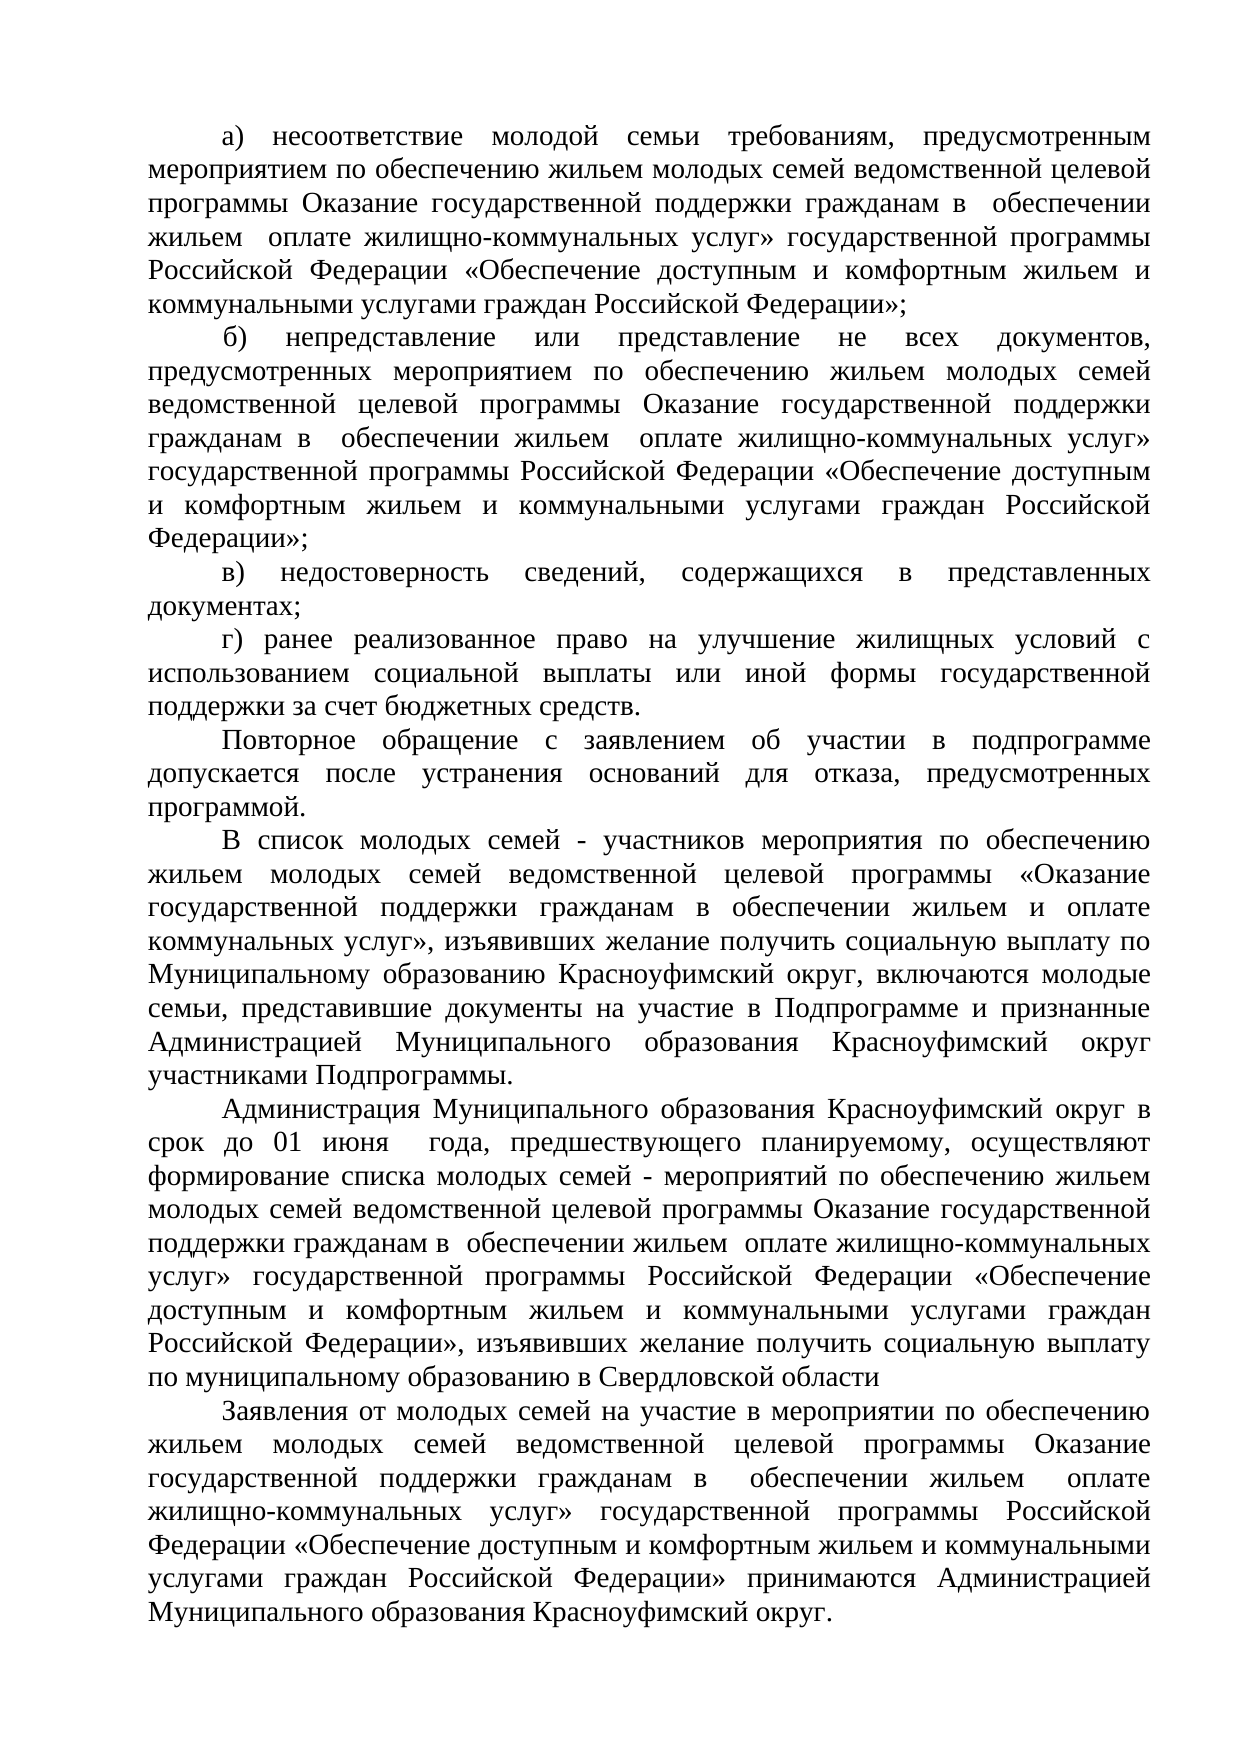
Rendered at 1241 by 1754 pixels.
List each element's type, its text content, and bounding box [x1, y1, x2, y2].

text Администрация Муниципального образования Красноуфимский округ в срок до 01 июня года, предшествующего планируемому, осуществляют формирование списка молодых семей - мероприятий по обеспечению жильем молодых семей ведомственной целевой программы Оказание государственной поддержки гражданам в обеспечении жильем оплате жилищно-коммунальных услуг» государственной программы Российской Федерации «Обеспечение доступным и комфортным жильем и коммунальными услугами граждан Российской Федерации», изъявивших желание получить социальную выплату по муниципальному образованию в Свердловской области [148, 1091, 1152, 1393]
text Повторное обращение с заявлением об участии в подпрограмме допускается после устранения оснований для отказа, предусмотренных программой. [148, 722, 1152, 822]
text Заявления от молодых семей на участие в мероприятии по обеспечению жильем молодых семей ведомственной целевой программы Оказание государственной поддержки гражданам в обеспечении жильем оплате жилищно-коммунальных услуг» государственной программы Российской Федерации «Обеспечение доступным и комфортным жильем и коммунальными услугами граждан Российской Федерации» принимаются Администрацией Муниципального образования Красноуфимский округ. [148, 1393, 1152, 1627]
text а) несоответствие молодой семьи требованиям, предусмотренным мероприятием по обеспечению жильем молодых семей ведомственной целевой программы Оказание государственной поддержки гражданам в обеспечении жильем оплате жилищно-коммунальных услуг» государственной программы Российской Федерации «Обеспечение доступным и комфортным жильем и коммунальными услугами граждан Российской Федерации»; [148, 118, 1152, 319]
text В список молодых семей - участников мероприятия по обеспечению жильем молодых семей ведомственной целевой программы «Оказание государственной поддержки гражданам в обеспечении жильем и оплате коммунальных услуг», изъявивших желание получить социальную выплату по Муниципальному образованию Красноуфимский округ, включаются молодые семьи, представившие документы на участие в Подпрограмме и признанные Администрацией Муниципального образования Красноуфимский округ участниками Подпрограммы. [148, 822, 1152, 1091]
text г) ранее реализованное право на улучшение жилищных условий с использованием социальной выплаты или иной формы государственной поддержки за счет бюджетных средств. [148, 621, 1152, 722]
text б) непредставление или представление не всех документов, предусмотренных мероприятием по обеспечению жильем молодых семей ведомственной целевой программы Оказание государственной поддержки гражданам в обеспечении жильем оплате жилищно-коммунальных услуг» государственной программы Российской Федерации «Обеспечение доступным и комфортным жильем и коммунальными услугами граждан Российской Федерации»; [148, 319, 1152, 554]
text в) недостоверность сведений, содержащихся в представленных документах; [148, 554, 1152, 621]
